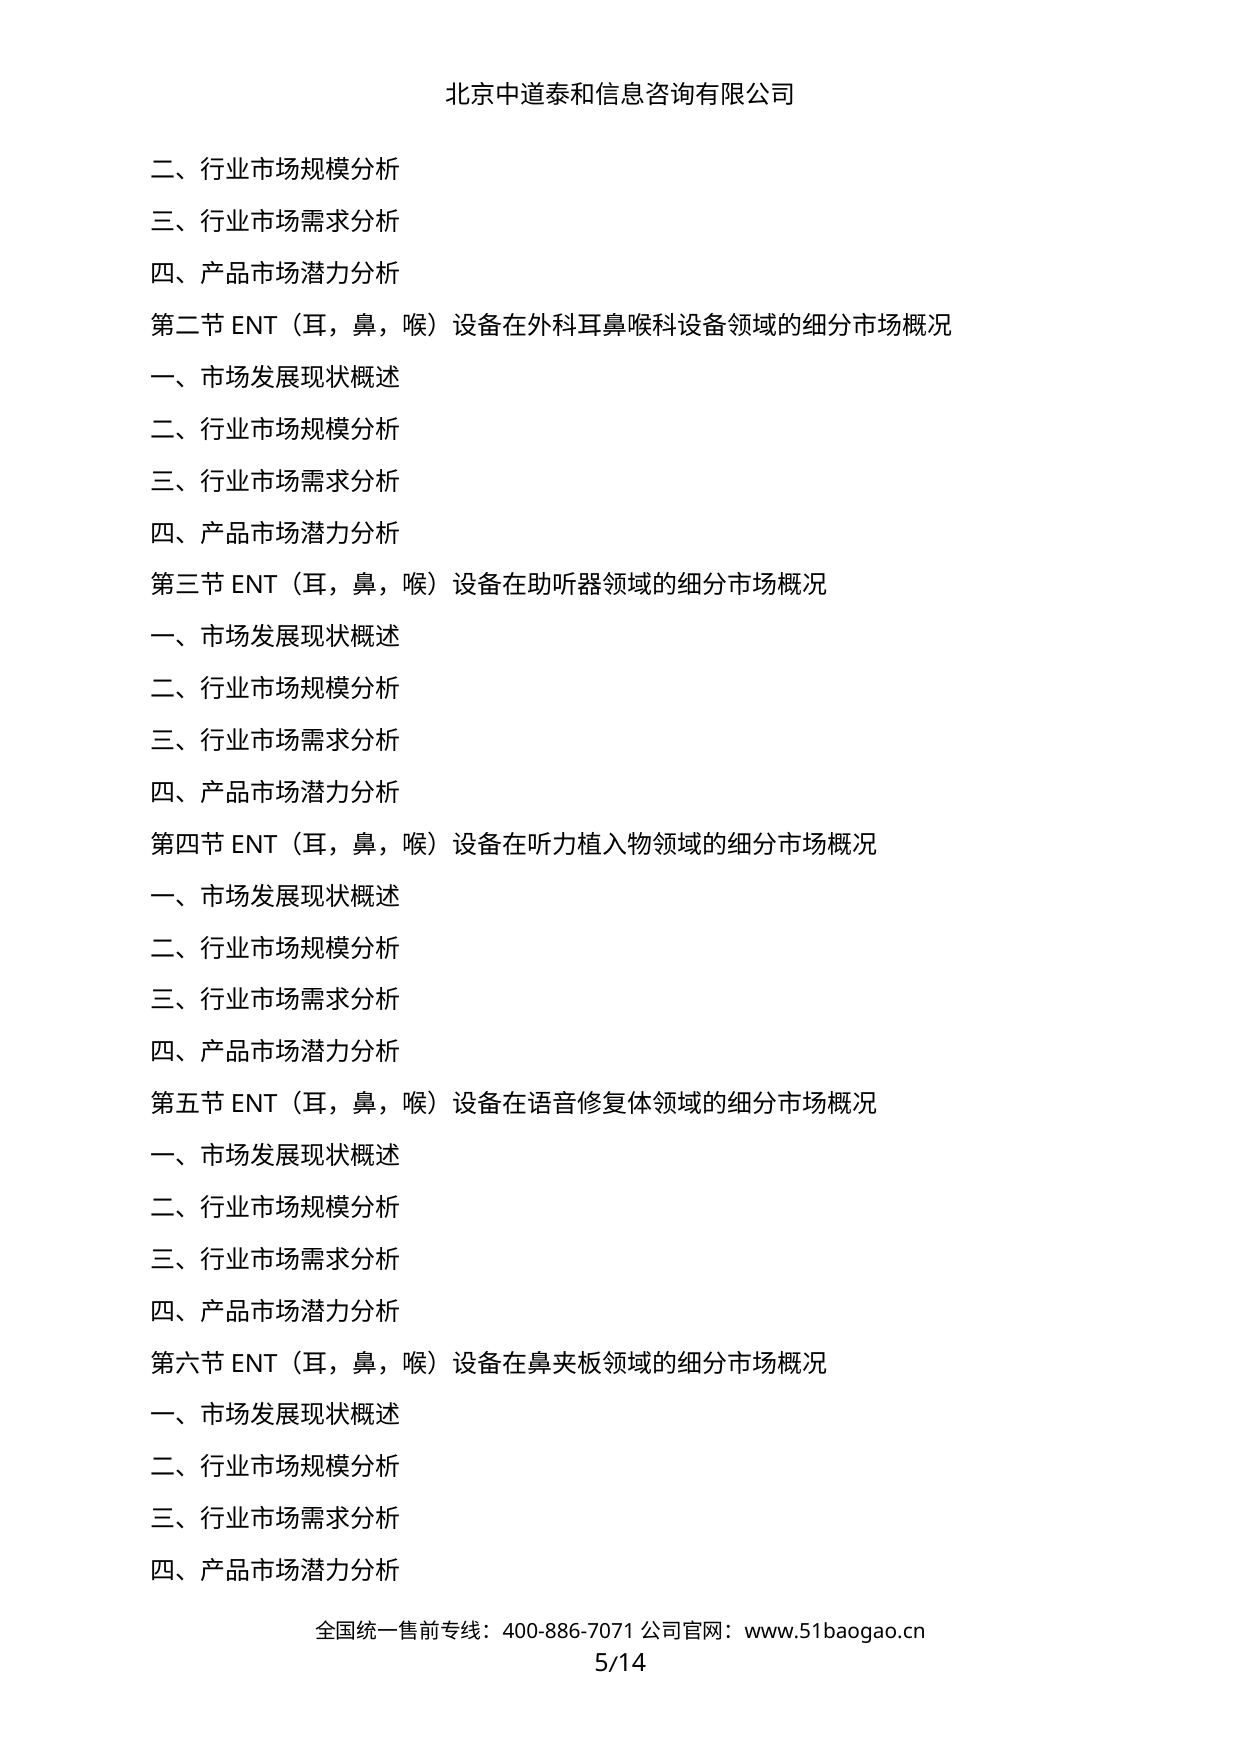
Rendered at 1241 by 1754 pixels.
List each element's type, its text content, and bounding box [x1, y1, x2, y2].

text 第三节 ENT（耳，鼻，喉）设备在助听器领域的细分市场概况 [150, 565, 1090, 601]
text 第五节 ENT（耳，鼻，喉）设备在语音修复体领域的细分市场概况 [150, 1084, 1090, 1120]
text 一、市场发展现状概述 [150, 1395, 1090, 1431]
text 二、行业市场规模分析 [150, 669, 1090, 705]
text 二、行业市场规模分析 [150, 1187, 1090, 1224]
text 第四节 ENT（耳，鼻，喉）设备在听力植入物领域的细分市场概况 [150, 824, 1090, 861]
text 一、市场发展现状概述 [150, 357, 1090, 394]
text 一、市场发展现状概述 [150, 1136, 1090, 1172]
text 三、行业市场需求分析 [150, 461, 1090, 497]
text 第六节 ENT（耳，鼻，喉）设备在鼻夹板领域的细分市场概况 [150, 1343, 1090, 1379]
text 第二节 ENT（耳，鼻，喉）设备在外科耳鼻喉科设备领域的细分市场概况 [150, 306, 1090, 342]
text 一、市场发展现状概述 [150, 617, 1090, 653]
text 三、行业市场需求分析 [150, 980, 1090, 1016]
text 三、行业市场需求分析 [150, 1499, 1090, 1535]
text 四、产品市场潜力分析 [150, 1032, 1090, 1068]
text 四、产品市场潜力分析 [150, 1551, 1090, 1587]
text 三、行业市场需求分析 [150, 721, 1090, 757]
text 三、行业市场需求分析 [150, 202, 1090, 238]
text 四、产品市场潜力分析 [150, 772, 1090, 809]
text 二、行业市场规模分析 [150, 928, 1090, 964]
text 四、产品市场潜力分析 [150, 1291, 1090, 1327]
text 二、行业市场规模分析 [150, 150, 1090, 186]
text 四、产品市场潜力分析 [150, 254, 1090, 290]
text 一、市场发展现状概述 [150, 876, 1090, 912]
text 四、产品市场潜力分析 [150, 513, 1090, 549]
text 三、行业市场需求分析 [150, 1239, 1090, 1276]
text 二、行业市场规模分析 [150, 409, 1090, 446]
text 二、行业市场规模分析 [150, 1447, 1090, 1483]
